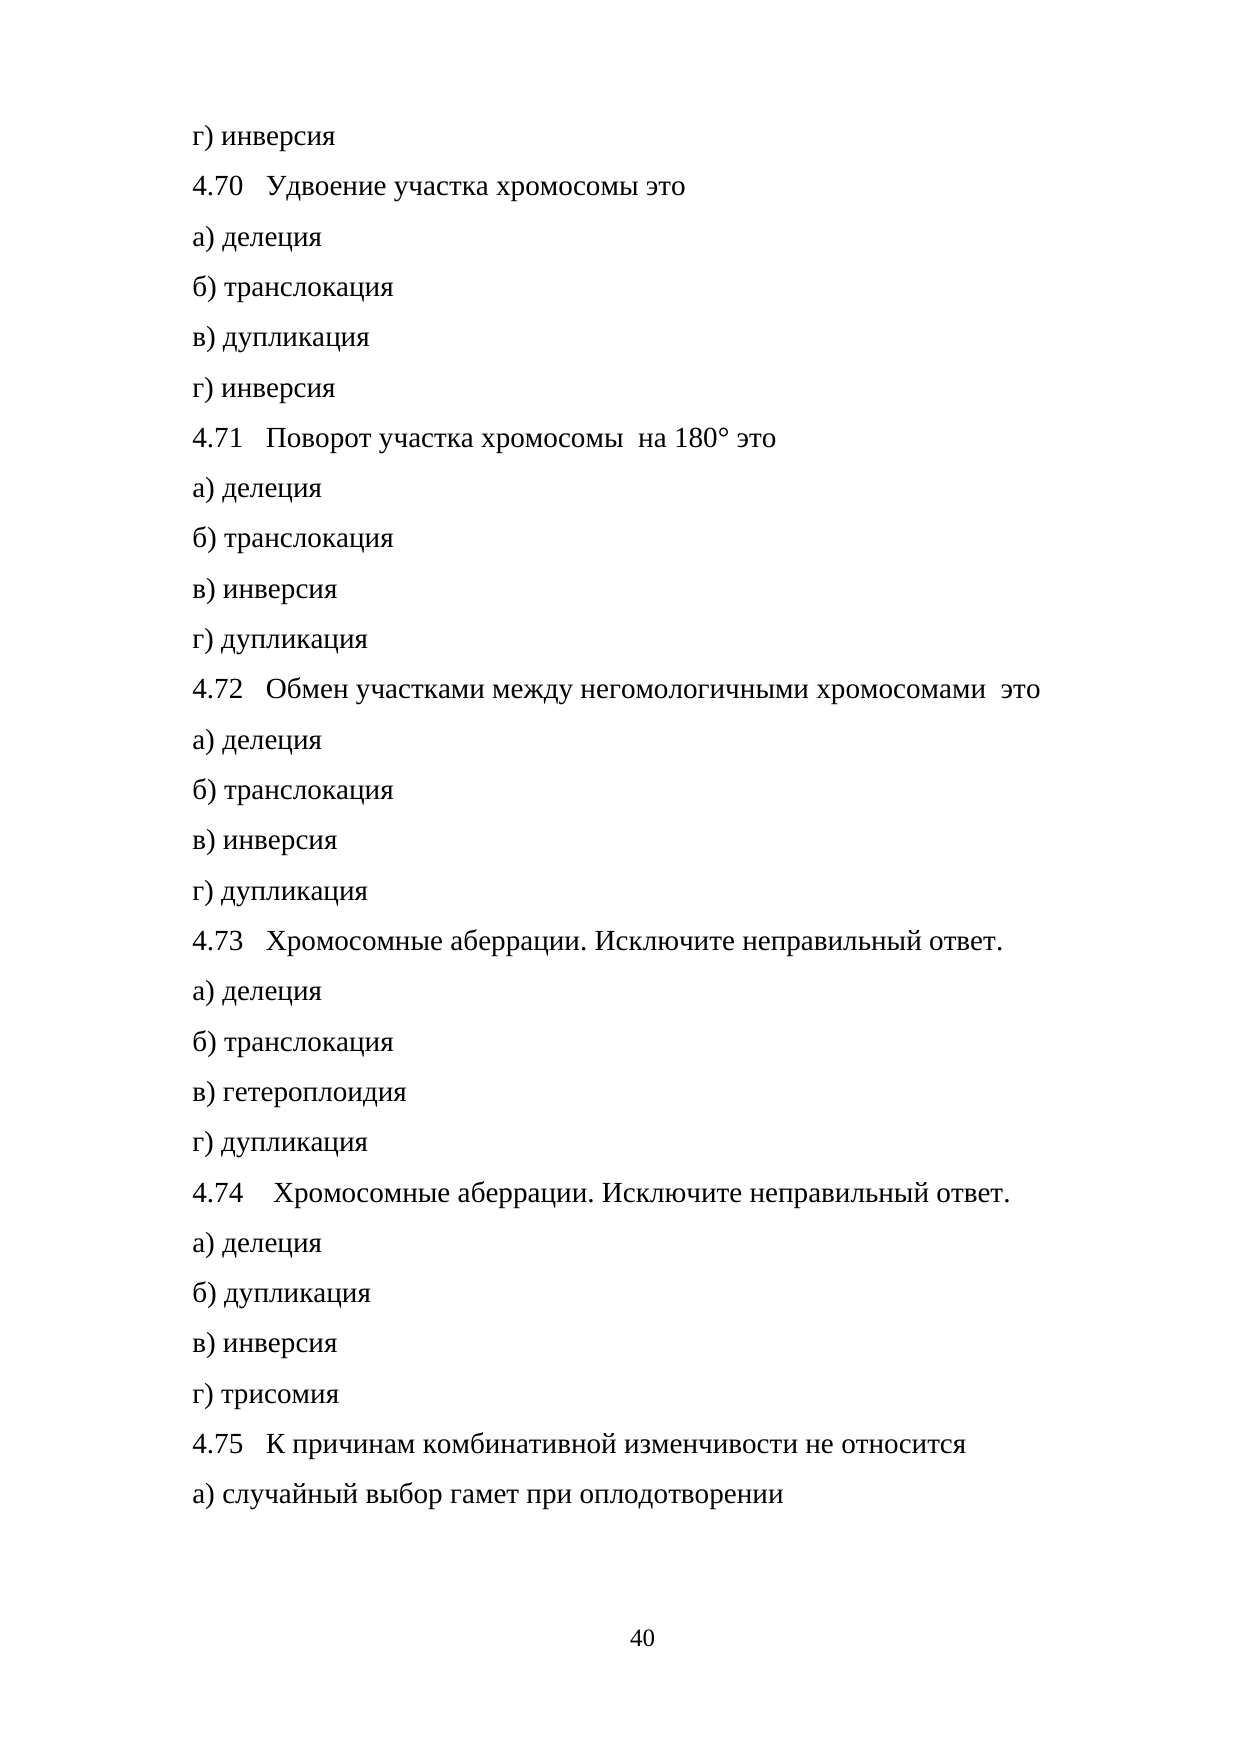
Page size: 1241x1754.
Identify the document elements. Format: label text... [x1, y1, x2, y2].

text в) инверсия [118, 822, 1167, 856]
list Хромосомные аберрации. Исключите неправильный ответ. [118, 1175, 1167, 1208]
list К причинам комбинативной изменчивости не относится [118, 1426, 1167, 1460]
text г) дупликация [118, 621, 1167, 655]
text б) дупликация [118, 1275, 1167, 1309]
text в) инверсия [118, 571, 1167, 604]
text а) делеция [118, 722, 1167, 755]
text б) транслокация [118, 772, 1167, 806]
text а) делеция [118, 1225, 1167, 1258]
text г) инверсия [118, 118, 1167, 152]
text б) транслокация [118, 521, 1167, 554]
text а) делеция [118, 219, 1167, 252]
list Удвоение участка хромосомы это [118, 168, 1167, 202]
text б) транслокация [118, 1024, 1167, 1057]
text а) делеция [118, 470, 1167, 504]
text а) случайный выбор гамет при оплодотворении [118, 1477, 1167, 1510]
text г) дупликация [118, 873, 1167, 906]
text в) инверсия [118, 1326, 1167, 1359]
text г) дупликация [118, 1124, 1167, 1158]
text г) трисомия [118, 1376, 1167, 1409]
text в) гетероплоидия [118, 1074, 1167, 1108]
text в) дупликация [118, 319, 1167, 353]
text б) транслокация [118, 269, 1167, 303]
list Обмен участками между негомологичными хромосомами это [118, 672, 1167, 705]
list Хромосомные аберрации. Исключите неправильный ответ. [118, 923, 1167, 957]
text а) делеция [118, 973, 1167, 1007]
text г) инверсия [118, 370, 1167, 403]
list Поворот участка хромосомы на 180° это [118, 420, 1167, 453]
